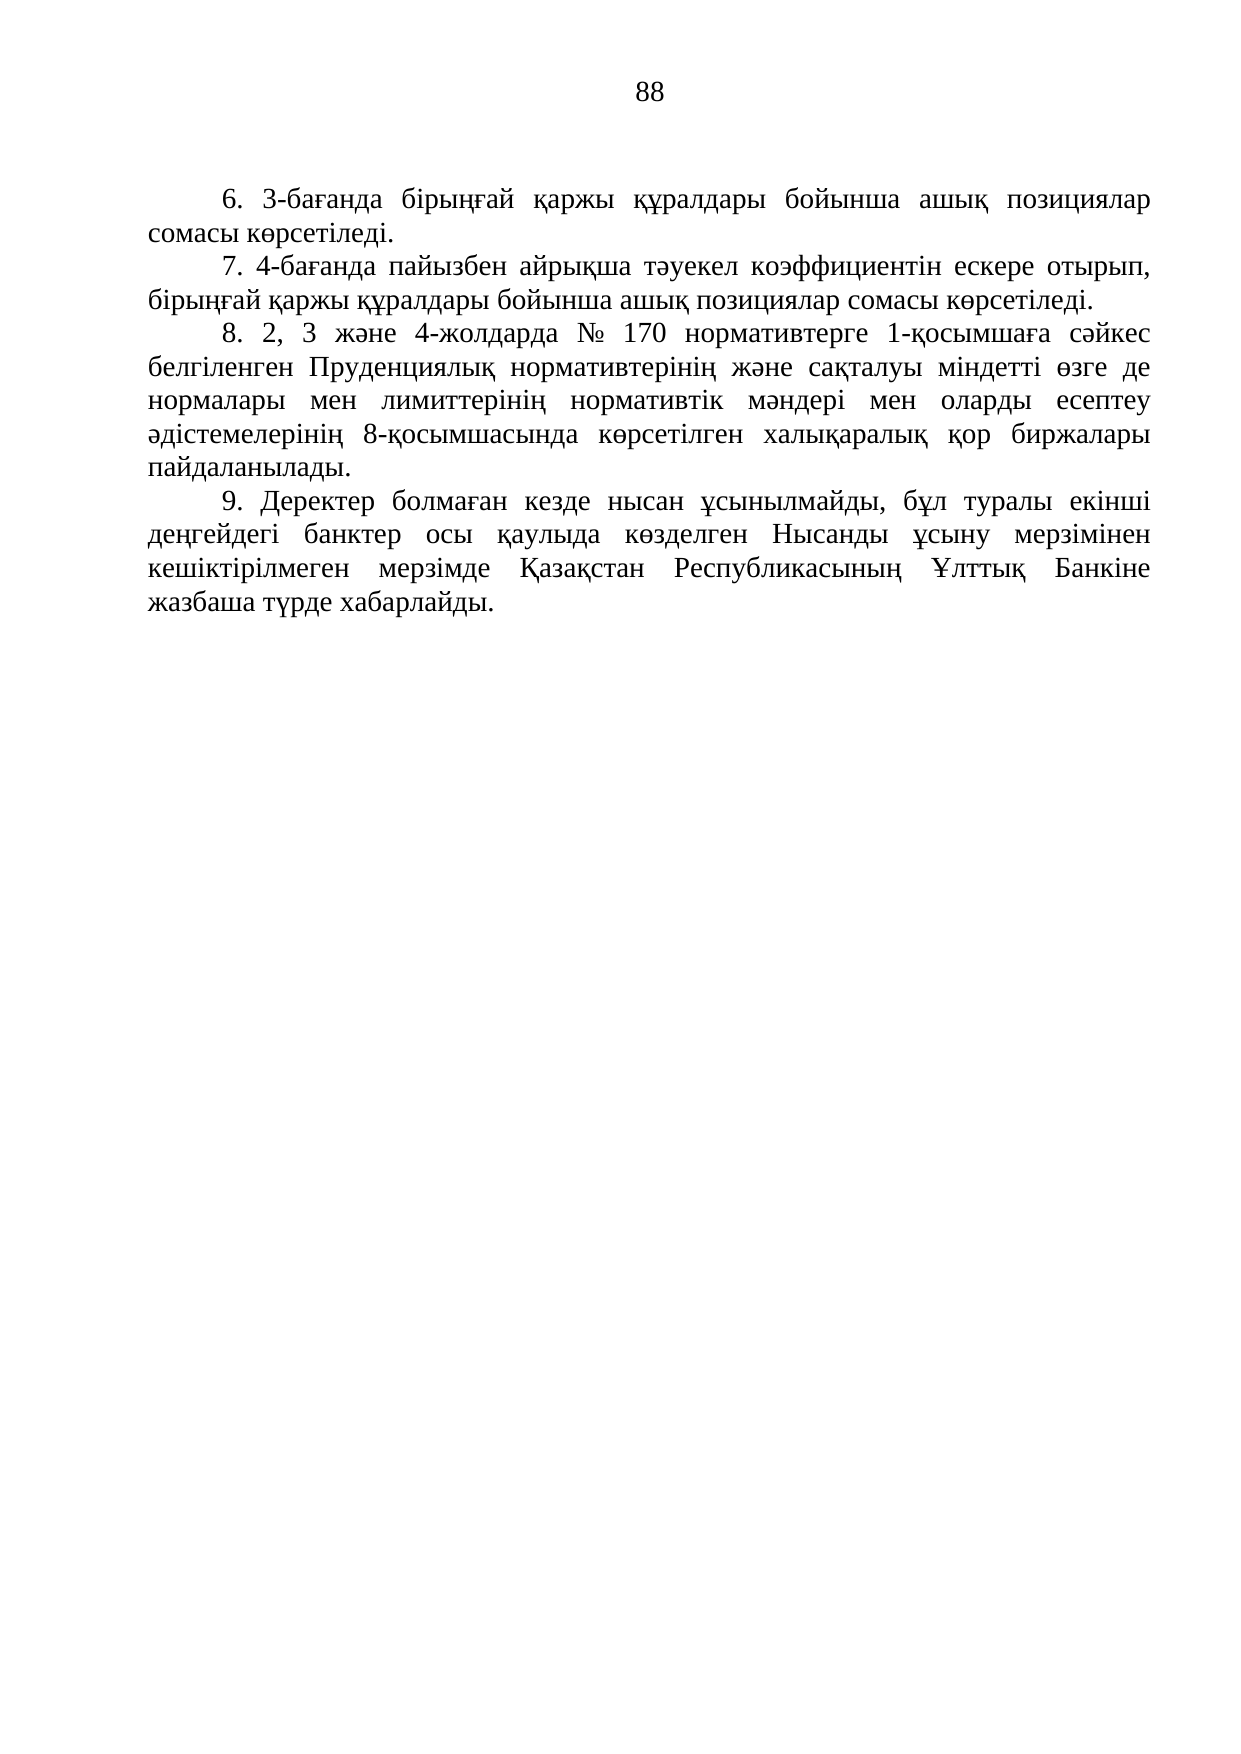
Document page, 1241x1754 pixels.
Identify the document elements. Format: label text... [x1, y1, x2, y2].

text 6. 3-бағанда бірыңғай қаржы құралдары бойынша ашық позициялар сомасы көрсетіледі. [148, 181, 1152, 248]
text 7. 4-бағанда пайызбен айрықша тәуекел коэффициентін ескере отырып, бірыңғай қаржы құралдары бойынша ашық позициялар сомасы көрсетіледі. [148, 248, 1152, 315]
text 8. 2, 3 және 4-жолдарда № 170 нормативтерге 1-қосымшаға сәйкес белгіленген Пруденциялық нормативтерінің және сақталуы міндетті өзге де нормалары мен лимиттерінің нормативтік мәндері мен оларды есептеу әдістемелерінің 8-қосымшасында көрсетілген халықаралық қор биржалары пайдаланылады. [148, 315, 1152, 483]
text 9. Деректер болмаған кезде нысан ұсынылмайды, бұл туралы екінші деңгейдегі банктер осы қаулыда көзделген Нысанды ұсыну мерзімінен кешіктірілмеген мерзімде Қазақстан Республикасының Ұлттық Банкіне жазбаша түрде хабарлайды. [148, 483, 1152, 617]
